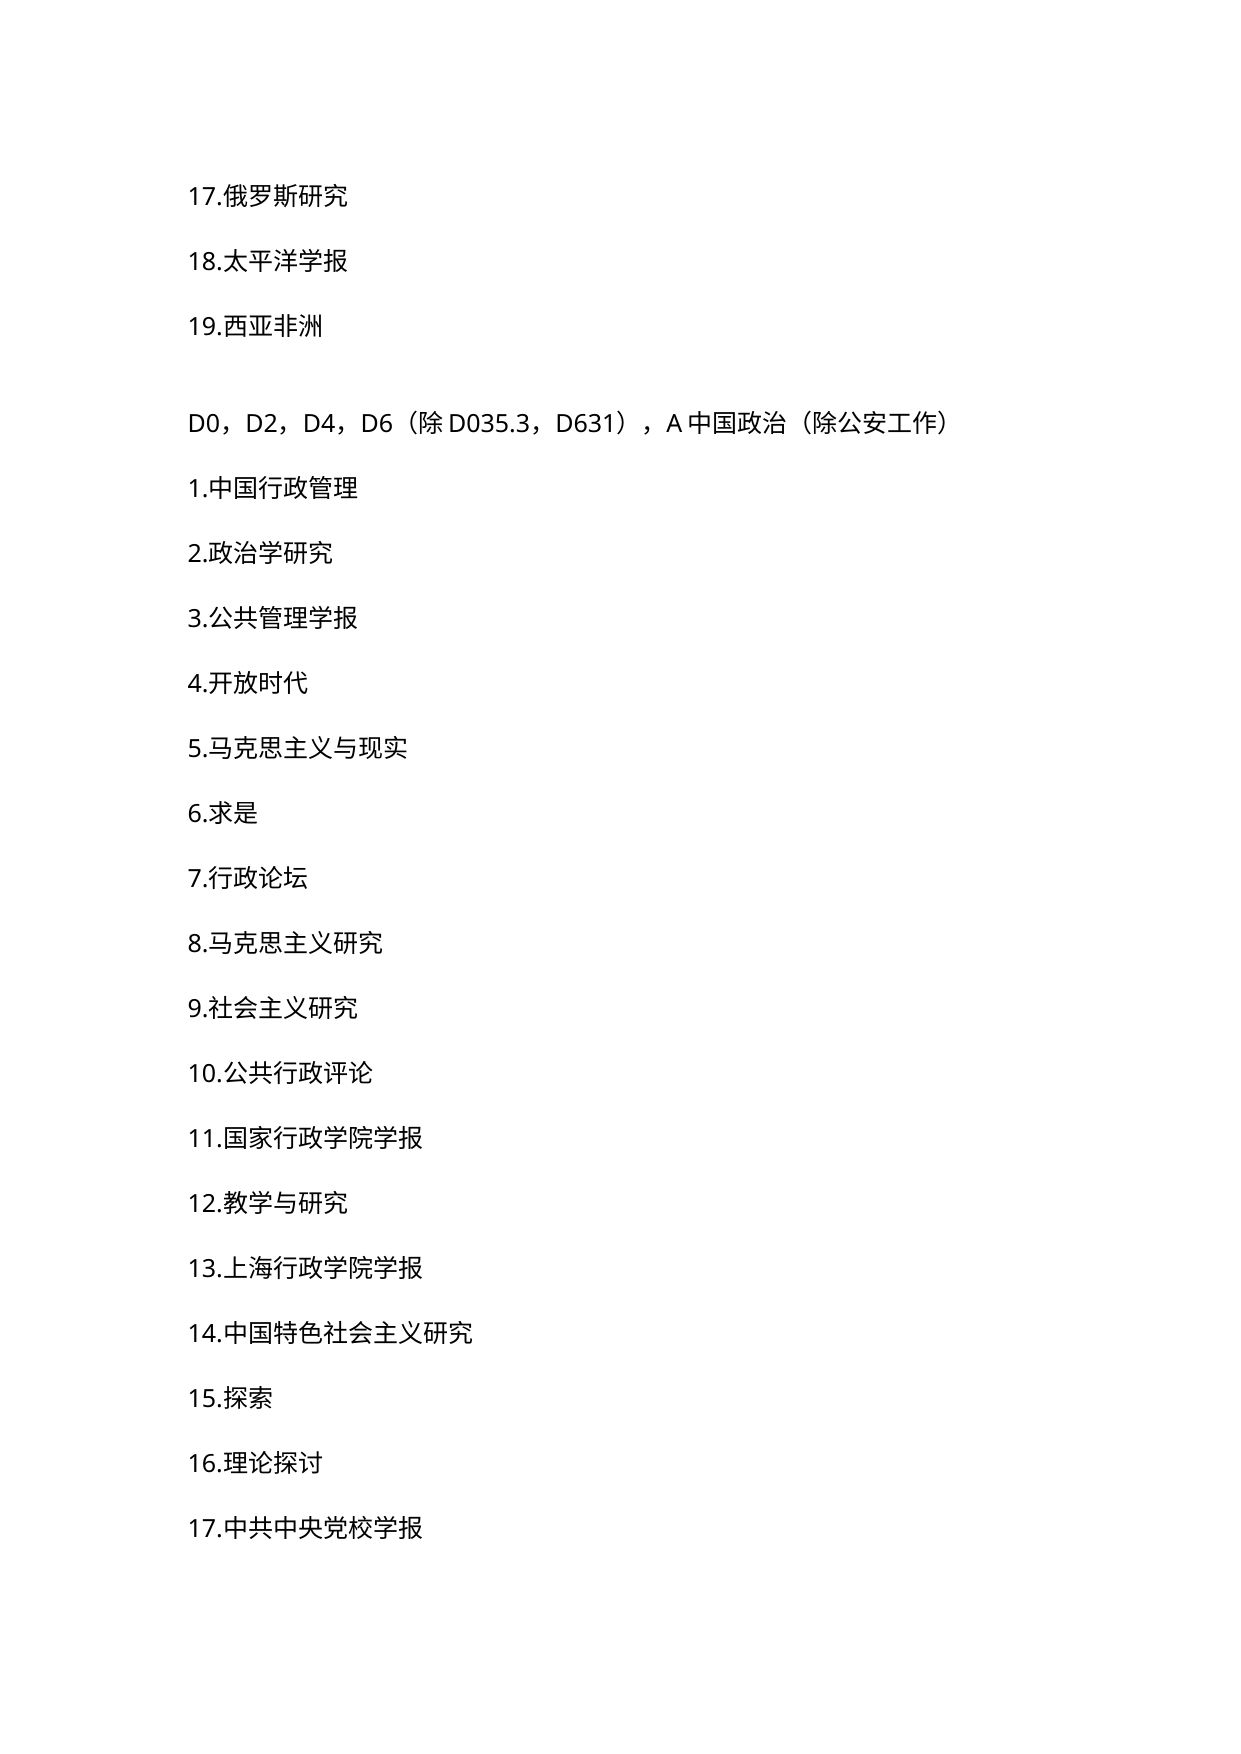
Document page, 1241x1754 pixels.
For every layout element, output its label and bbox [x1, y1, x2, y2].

text [187, 162, 1053, 357]
text [187, 389, 1053, 1559]
